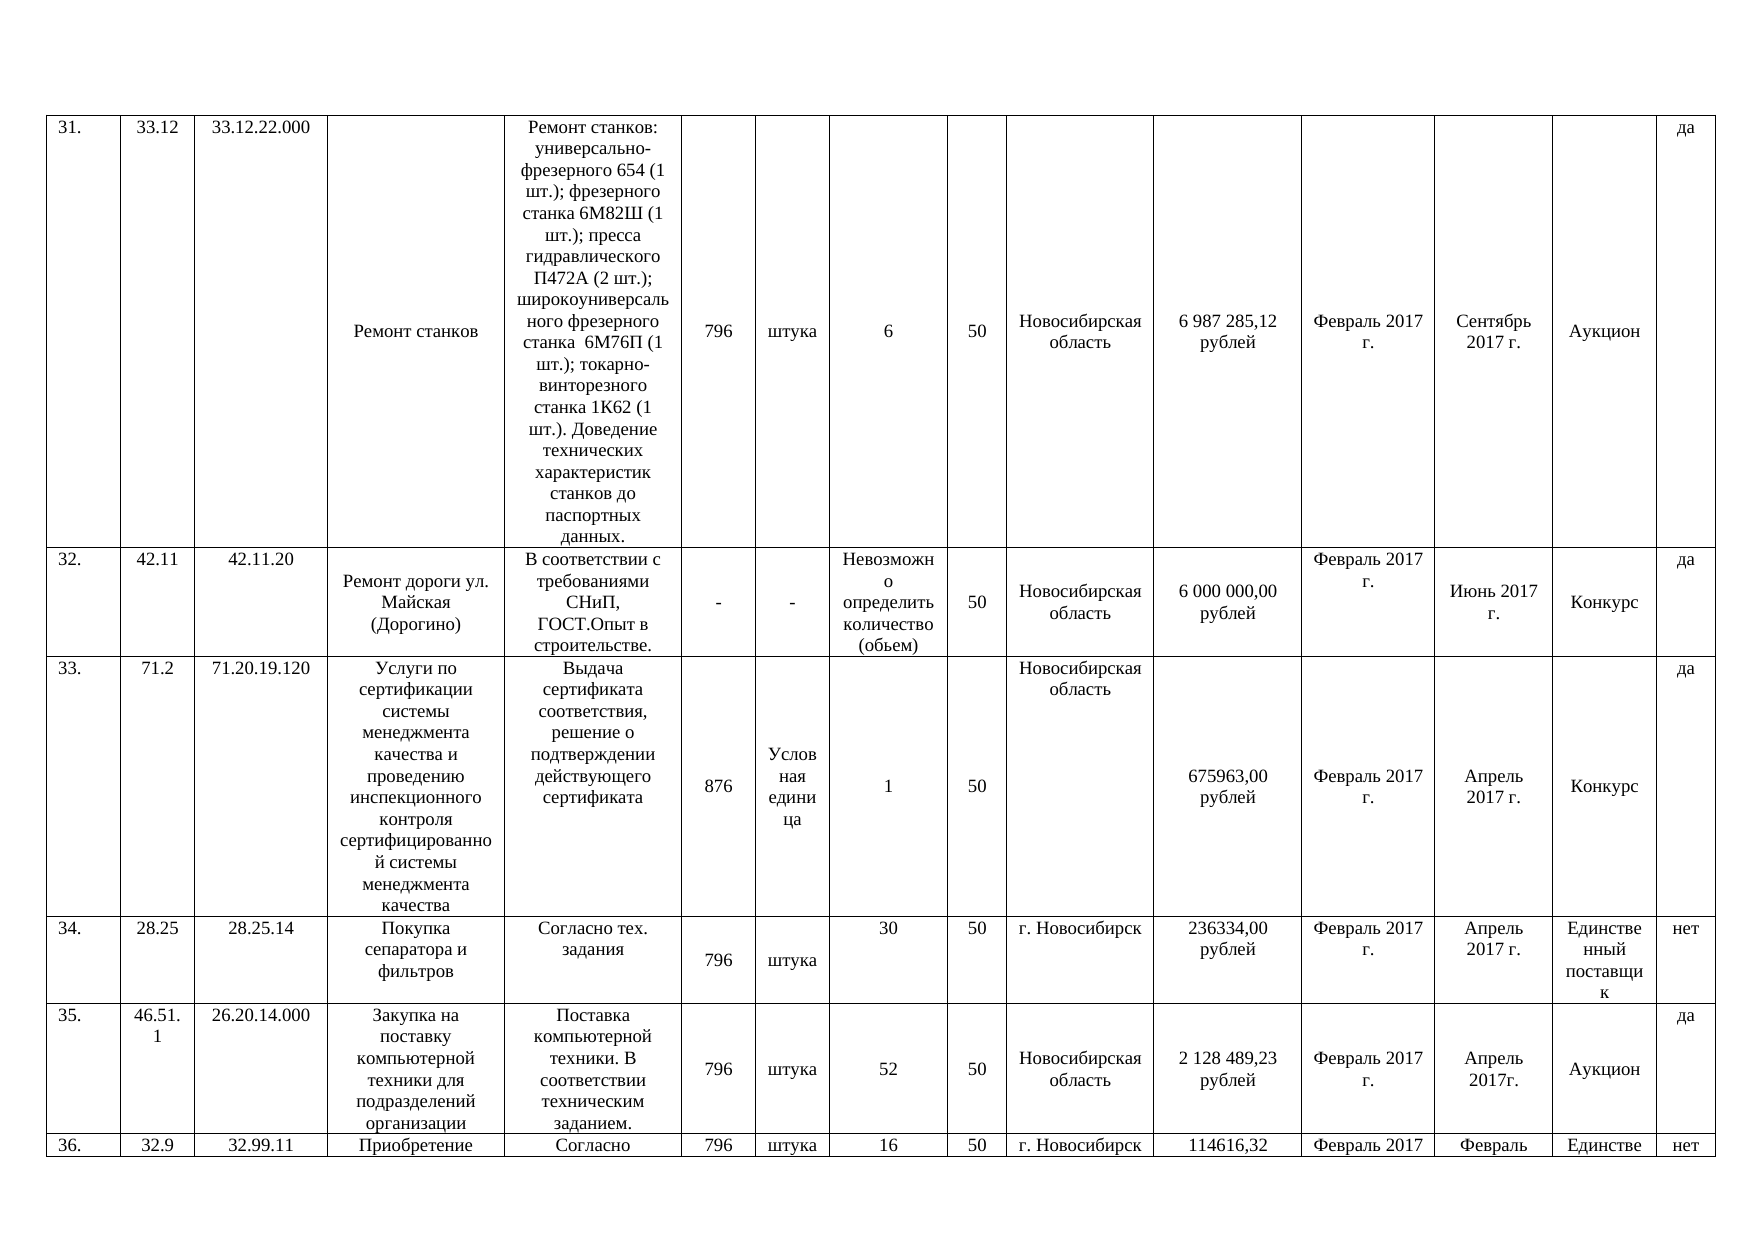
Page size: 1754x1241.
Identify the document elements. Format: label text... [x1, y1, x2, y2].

table_cell Новосибирская область [1007, 657, 1153, 916]
table_cell [47, 917, 120, 1003]
table_cell Ремонт станков: универсально-фрезерного 654 (1 шт.); фрезерного станка 6М82Ш (1 шт.); пресса гидравлического П472А (2 шт.); широкоуниверсального фрезерного станка 6М76П (1 шт.); токарно-винторезного станка 1К62 (1 шт.). Доведение технических характеристик станков до паспортных данных. [505, 116, 681, 547]
table_cell Апрель 2017 г. [1435, 657, 1552, 916]
table_cell Новосибирская область [1007, 548, 1153, 656]
table_cell 50 [948, 1004, 1006, 1133]
table_cell 2 128 489,23 рублей [1154, 1004, 1301, 1133]
table_cell 50 [948, 116, 1006, 547]
table_cell Февраль 2017 г. [1435, 1134, 1552, 1156]
table_cell Апрель 2017 г. [1435, 917, 1552, 1003]
table_cell да [1657, 1004, 1715, 1133]
table_cell 675963,00 рублей [1154, 657, 1301, 916]
table_cell 876 [682, 657, 755, 916]
table_cell 50 [948, 657, 1006, 916]
table_cell Февраль 2017 г. [1302, 917, 1434, 1003]
table_cell [47, 116, 120, 547]
table_cell Выдача сертификата соответствия, решение о подтверждении действующего сертификата [505, 657, 681, 916]
table_cell штука [756, 116, 829, 547]
table_cell 796 [682, 1134, 755, 1156]
table_cell Условная единица [756, 657, 829, 916]
table_cell Сентябрь 2017 г. [1435, 116, 1552, 547]
table_cell да [1657, 116, 1715, 547]
table_cell 796 [682, 917, 755, 1003]
table_cell 71.2 [121, 657, 194, 916]
table_cell Ремонт дороги ул. Майская (Дорогино) [328, 548, 504, 656]
table_cell Ремонт станков [328, 116, 504, 547]
table_cell 796 [682, 116, 755, 547]
table_cell [47, 1004, 120, 1133]
table_cell 236334,00 рублей [1154, 917, 1301, 1003]
table_cell В соответствии с требованиями СНиП, ГОСТ.Опыт в строительстве. [505, 548, 681, 656]
table_cell 6 [830, 116, 947, 547]
table_cell - [682, 548, 755, 656]
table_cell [1007, 116, 1153, 547]
table_cell нет [1657, 917, 1715, 1003]
table_cell Конкурс [1553, 657, 1656, 916]
table_cell 16 [830, 1134, 947, 1156]
table_cell г. Новосибирск [1007, 1134, 1153, 1156]
table_cell нет [1657, 1134, 1715, 1156]
table_cell Аукцион [1553, 1004, 1656, 1133]
table_cell г. Новосибирск [1007, 917, 1153, 1003]
table_cell 50 [948, 1134, 1006, 1156]
table_cell 32.9 [121, 1134, 194, 1156]
table_cell Июнь 2017 г. [1435, 548, 1552, 656]
table_cell 71.20.19.120 [195, 657, 327, 916]
table_cell 6 000 000,00 рублей [1154, 548, 1301, 656]
table_cell 26.20.14.000 [195, 1004, 327, 1133]
table_cell Конкурс [1553, 548, 1656, 656]
table_cell да [1657, 548, 1715, 656]
table_cell Поставка компьютерной техники. В соответствии техническим заданием. [505, 1004, 681, 1133]
table_cell Услуги по сертификации системы менеджмента качества и проведению инспекционного контроля сертифицированной системы менеджмента качества [328, 657, 504, 916]
table_cell 28.25.14 [195, 917, 327, 1003]
table_cell 50 [948, 917, 1006, 1003]
table_cell 42.11 [121, 548, 194, 656]
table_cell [1553, 1134, 1656, 1156]
table_cell 42.11.20 [195, 548, 327, 656]
table_cell 50 [948, 548, 1006, 656]
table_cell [328, 1134, 504, 1156]
table_cell Единственный поставщик [1553, 917, 1656, 1003]
table_cell Февраль 2017 г. [1302, 1134, 1434, 1156]
table_cell [47, 657, 120, 916]
table_cell 52 [830, 1004, 947, 1133]
table_cell Покупка сепаратора и фильтров [328, 917, 504, 1003]
table_cell Февраль 2017 г. [1302, 657, 1434, 916]
table_cell Закупка на поставку компьютерной техники для подразделений организации [328, 1004, 504, 1133]
table_cell Февраль 2017 г. [1302, 116, 1434, 547]
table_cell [505, 1134, 681, 1156]
table_cell да [1657, 657, 1715, 916]
table_cell - [756, 548, 829, 656]
table_cell Невозможно определить количество (обьем) [830, 548, 947, 656]
table_cell 28.25 [121, 917, 194, 1003]
table_cell Согласно тех. задания [505, 917, 681, 1003]
table_cell 1 [830, 657, 947, 916]
table_cell штука [756, 1134, 829, 1156]
table_cell штука [756, 1004, 829, 1133]
table_cell Новосибирская область [1007, 1004, 1153, 1133]
table_cell 32.99.11 [195, 1134, 327, 1156]
table_cell Февраль 2017 г. [1302, 1004, 1434, 1133]
table_cell Февраль 2017 г. [1302, 548, 1434, 656]
table_cell 46.51.1 [121, 1004, 194, 1133]
table_cell 114616,32 рублей [1154, 1134, 1301, 1156]
table_cell штука [756, 917, 829, 1003]
table_cell Апрель 2017г. [1435, 1004, 1552, 1133]
table_cell Аукцион [1553, 116, 1656, 547]
table_cell [47, 548, 120, 656]
table_cell 796 [682, 1004, 755, 1133]
table_cell 33.12 [121, 116, 194, 547]
table_cell 33.12.22.000 [195, 116, 327, 547]
table_cell 6 987 285,12 рублей [1154, 116, 1301, 547]
table_cell [47, 1134, 120, 1156]
table_cell 30 [830, 917, 947, 1003]
